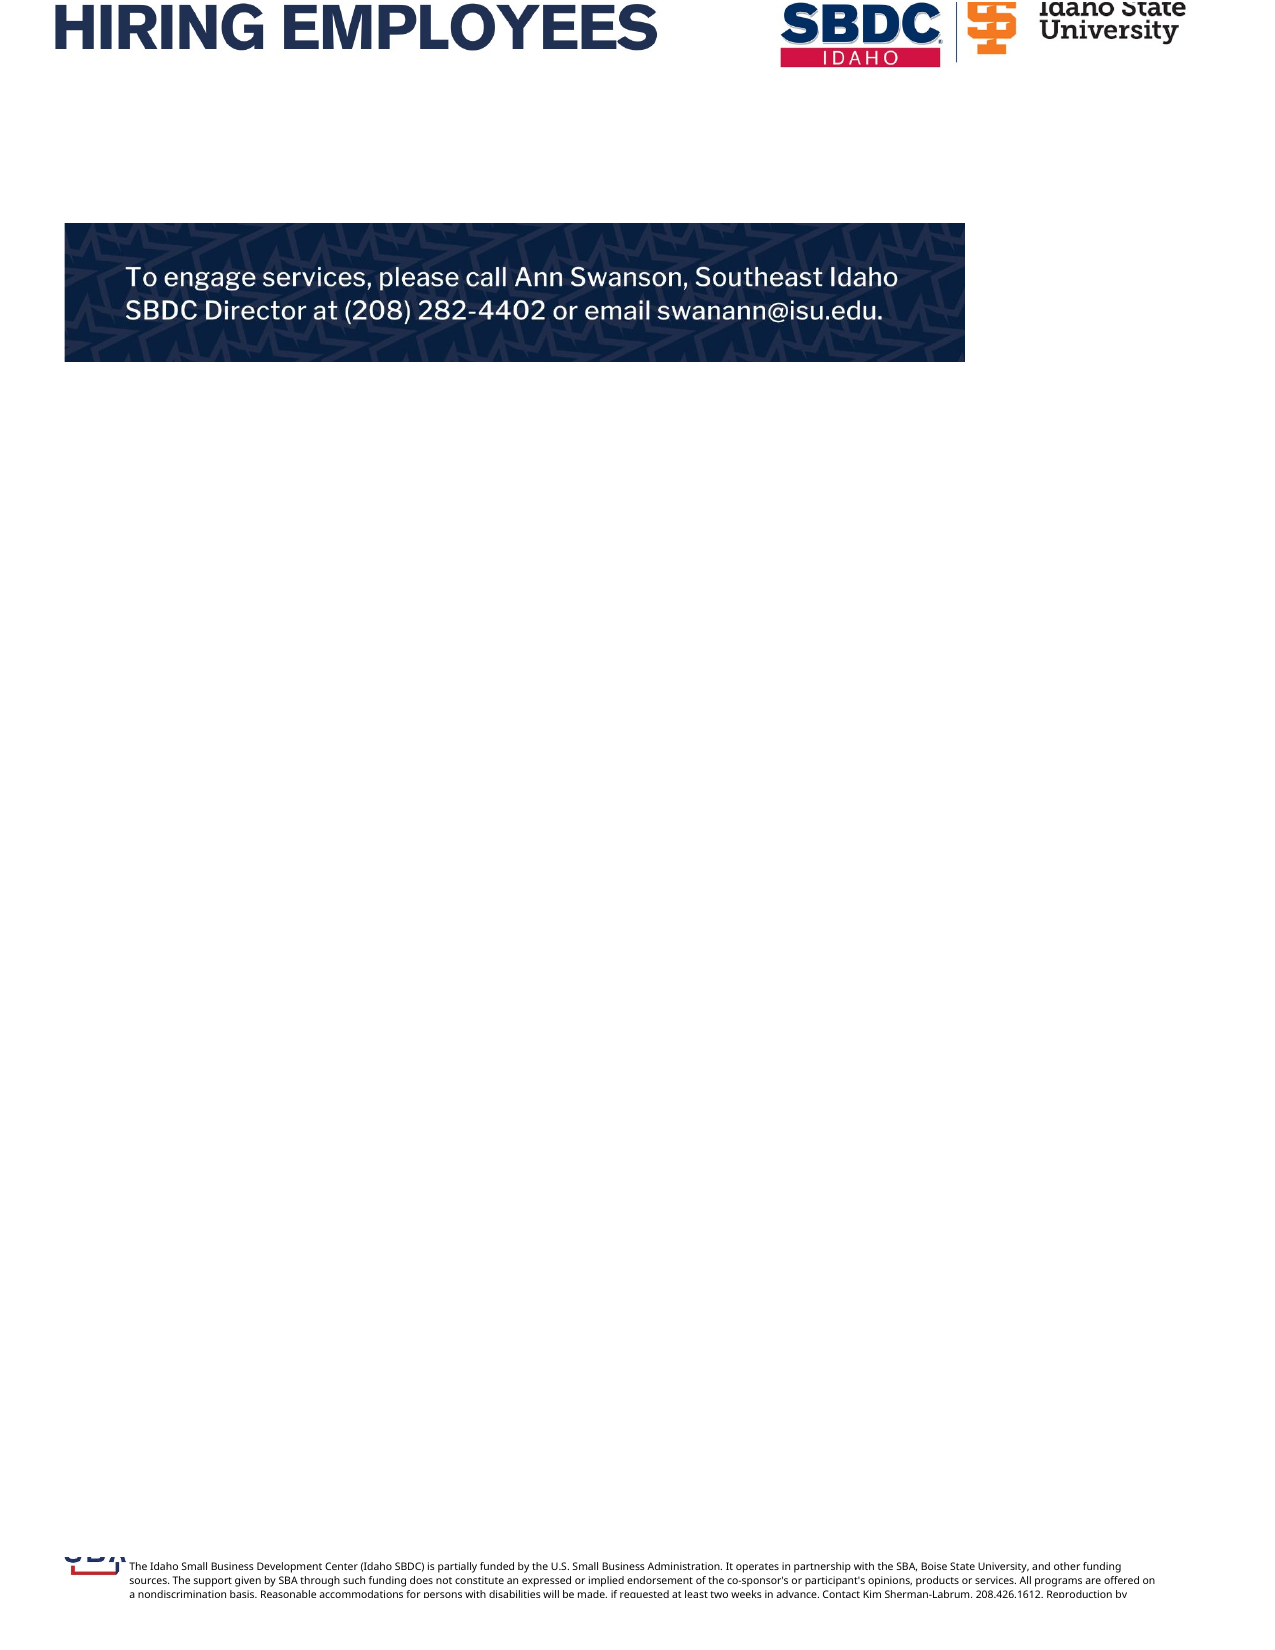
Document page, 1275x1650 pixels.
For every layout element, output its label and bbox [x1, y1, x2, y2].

picture [64, 223, 965, 362]
picture [64, 1557, 128, 1578]
picture [0, 2, 1273, 68]
